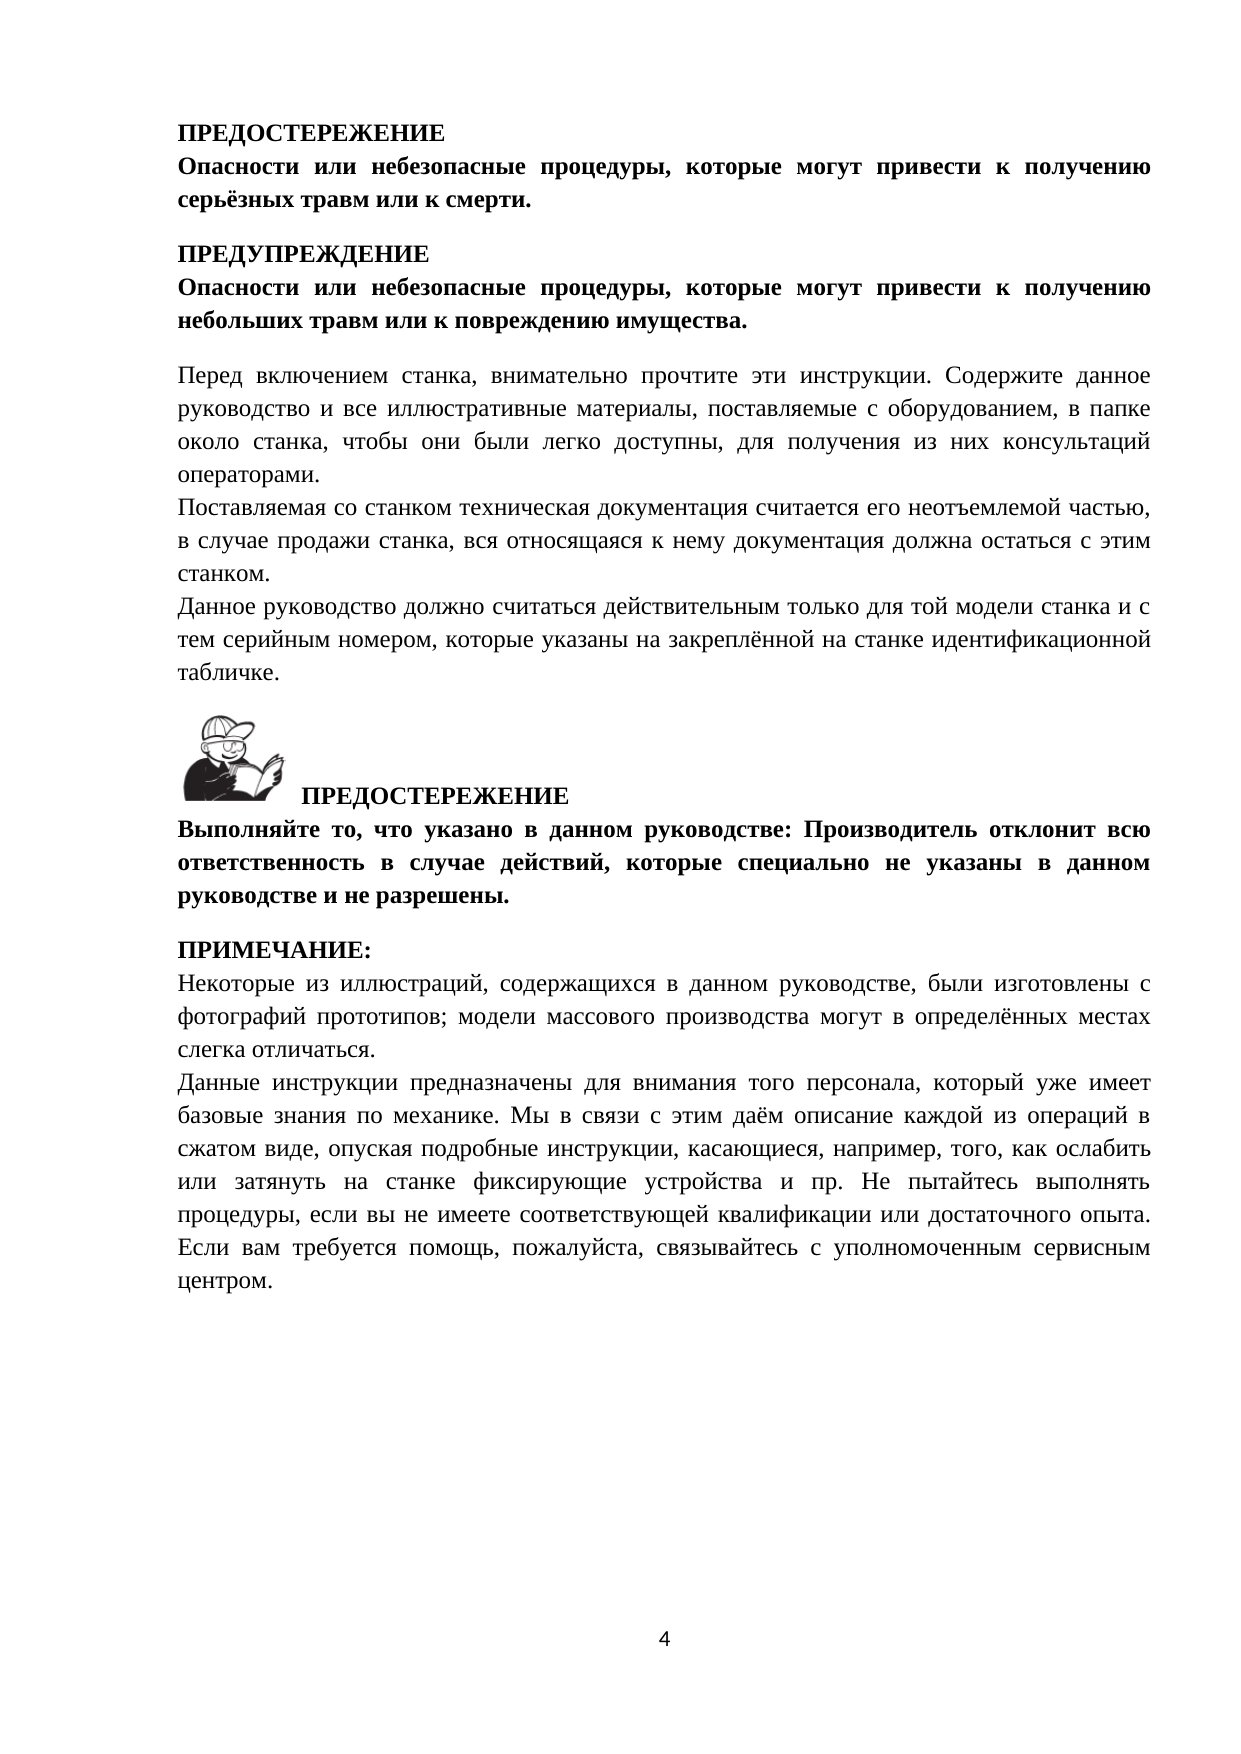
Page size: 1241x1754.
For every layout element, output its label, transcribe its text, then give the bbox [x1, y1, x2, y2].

text ПРЕДОСТЕРЕЖЕНИЕ [177, 118, 1152, 147]
text ПРЕДУПРЕЖДЕНИЕ [177, 239, 1152, 268]
picture [177, 712, 289, 804]
text Опасности или небезопасные процедуры, которые могут привести к получению серьёзных травм или к смерти. [177, 151, 1152, 213]
text ПРЕДОСТЕРЕЖЕНИЕ [177, 712, 1152, 809]
text ПРИМЕЧАНИЕ: [177, 935, 1152, 963]
text Опасности или небезопасные процедуры, которые могут привести к получению небольших травм или к повреждению имущества. [177, 272, 1152, 334]
text Данные инструкции предназначены для внимания того персонала, который уже имеет базовые знания по механике. Мы в связи с этим даём описание каждой из операций в сжатом виде, опуская подробные инструкции, касающиеся, например, того, как ослабить или затянуть на станке фиксирующие устройства и пр. Не пытайтесь выполнять процедуры, если вы не имеете соответствующей квалификации или достаточного опыта. Если вам требуется помощь, пожалуйста, связывайтесь с уполномоченным сервисным центром. [177, 1067, 1152, 1294]
text Выполняйте то, что указано в данном руководстве: Производитель отклонит всю ответственность в случае действий, которые специально не указаны в данном руководстве и не разрешены. [177, 814, 1152, 908]
text Данное руководство должно считаться действительным только для той модели станка и с тем серийным номером, которые указаны на закреплённой на станке идентификационной табличке. [177, 591, 1152, 686]
text Перед включением станка, внимательно прочтите эти инструкции. Содержите данное руководство и все иллюстративные материалы, поставляемые с оборудованием, в папке около станка, чтобы они были легко доступны, для получения из них консультаций операторами. [177, 360, 1152, 488]
text Поставляемая со станком техническая документация считается его неотъемлемой частью, в случае продажи станка, вся относящаяся к нему документация должна остаться с этим станком. [177, 492, 1152, 587]
text Некоторые из иллюстраций, содержащихся в данном руководстве, были изготовлены с фотографий прототипов; модели массового производства могут в определённых местах слегка отличаться. [177, 968, 1152, 1063]
